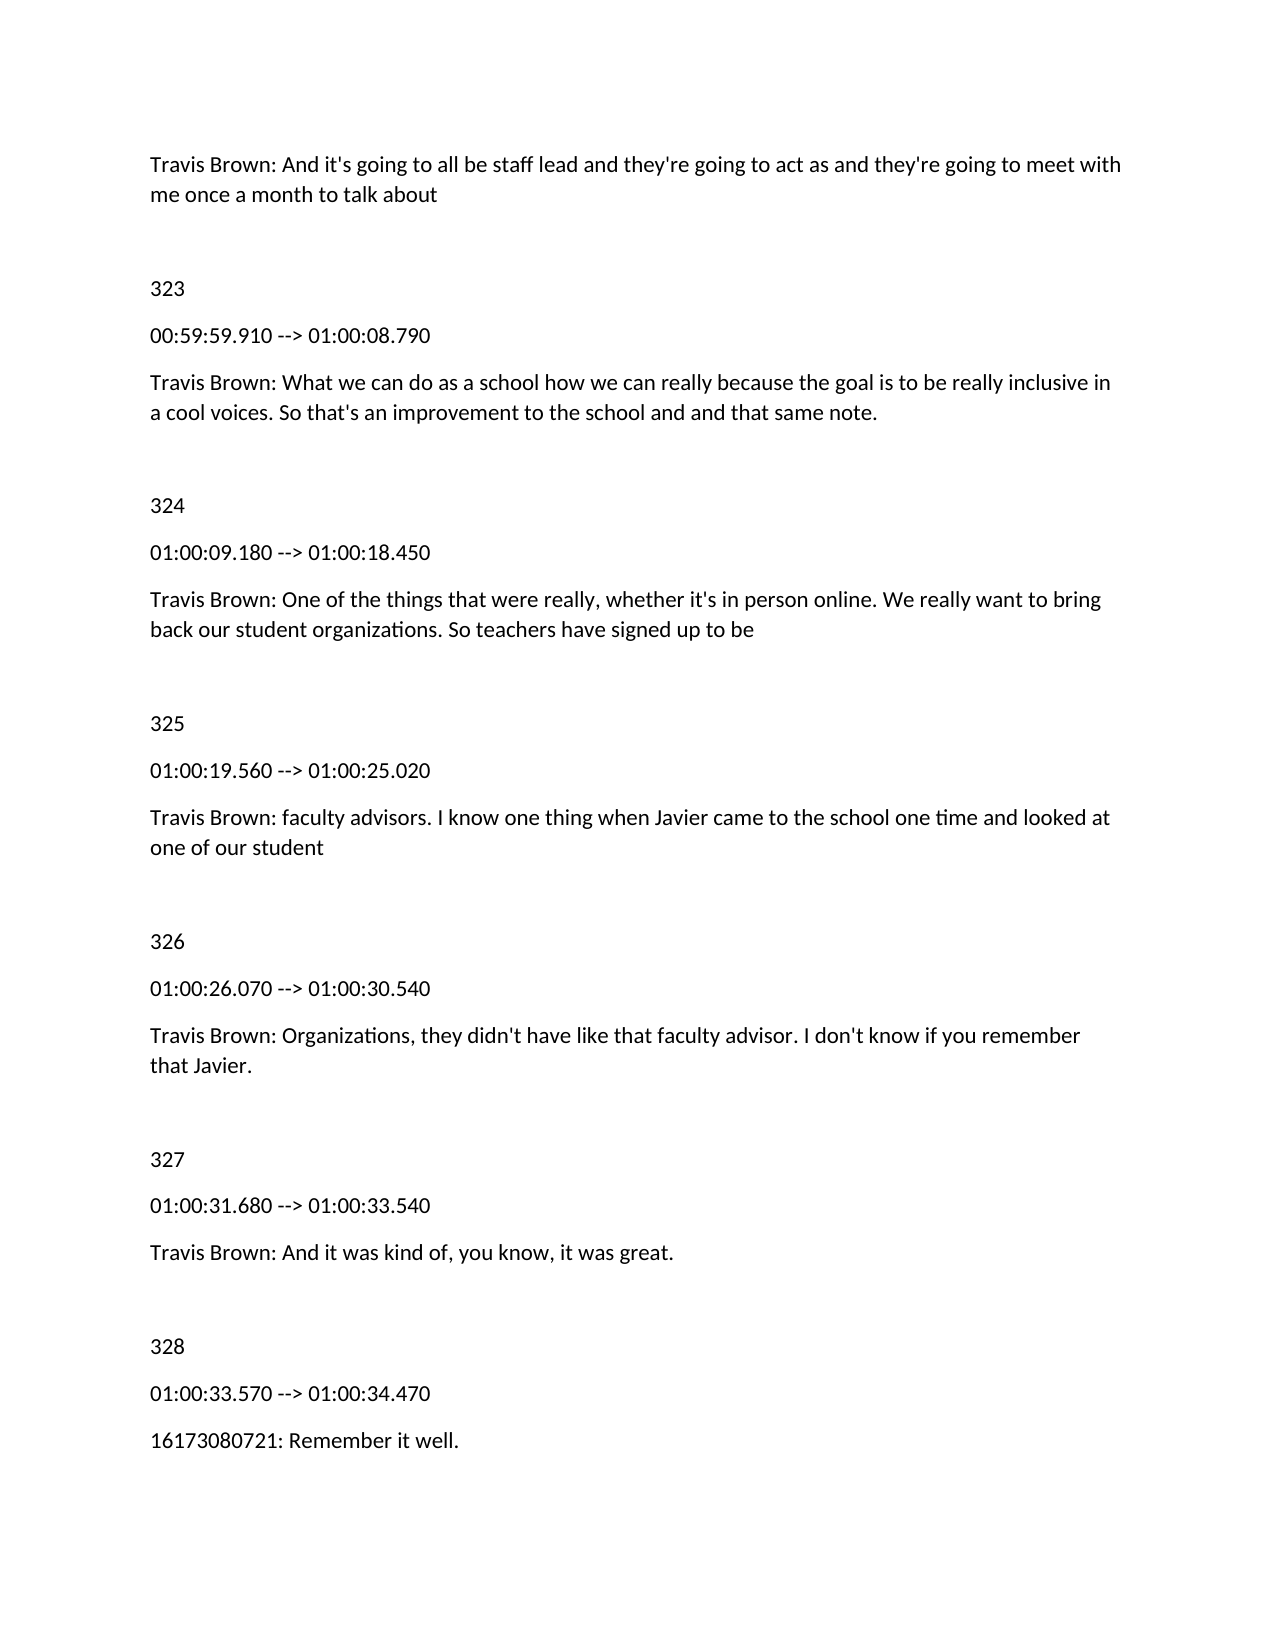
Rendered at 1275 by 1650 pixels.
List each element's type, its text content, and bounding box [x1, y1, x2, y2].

text Travis Brown: What we can do as a school how we can really because the goal is to be really inclusive in a cool voices. So that's an improvement to the school and and that same note. [150, 368, 1125, 426]
text 326 [150, 927, 1125, 955]
text 01:00:09.180 --> 01:00:18.450 [150, 538, 1125, 567]
text 328 [150, 1332, 1125, 1360]
text 01:00:19.560 --> 01:00:25.020 [150, 756, 1125, 784]
text 323 [150, 274, 1125, 302]
text 325 [150, 709, 1125, 737]
text Travis Brown: faculty advisors. I know one thing when Javier came to the school one time and looked at one of our student [150, 803, 1125, 861]
text Travis Brown: Organizations, they didn't have like that faculty advisor. I don't know if you remember that Javier. [150, 1021, 1125, 1079]
text 00:59:59.910 --> 01:00:08.790 [150, 321, 1125, 349]
text 16173080721: Remember it well. [150, 1426, 1125, 1454]
text Travis Brown: And it was kind of, you know, it was great. [150, 1238, 1125, 1267]
text 327 [150, 1145, 1125, 1173]
text 01:00:26.070 --> 01:00:30.540 [150, 974, 1125, 1002]
text Travis Brown: One of the things that were really, whether it's in person online. We really want to bring back our student organizations. So teachers have signed up to be [150, 585, 1125, 644]
text 01:00:31.680 --> 01:00:33.540 [150, 1192, 1125, 1220]
text 01:00:33.570 --> 01:00:34.470 [150, 1379, 1125, 1407]
text Travis Brown: And it's going to all be staff lead and they're going to act as and they're going to meet with me once a month to talk about [150, 150, 1125, 208]
text 324 [150, 492, 1125, 520]
